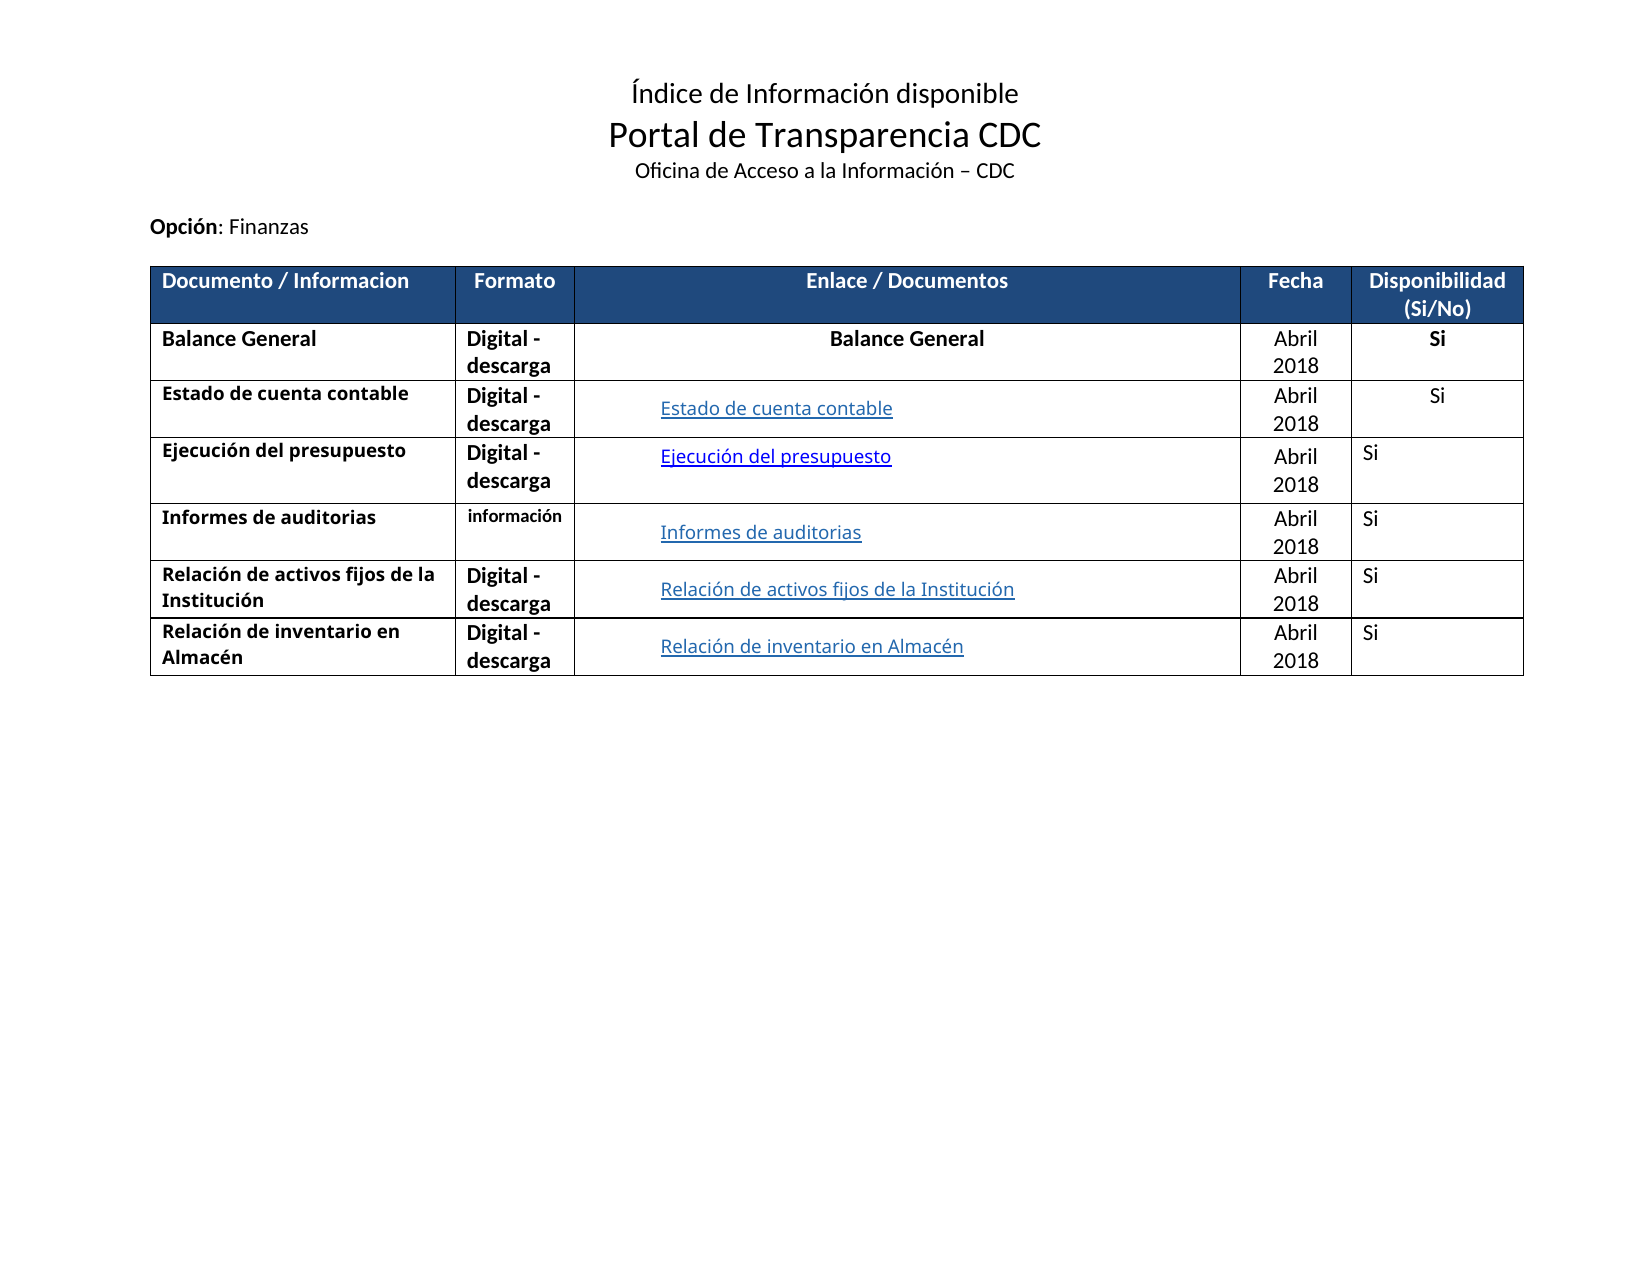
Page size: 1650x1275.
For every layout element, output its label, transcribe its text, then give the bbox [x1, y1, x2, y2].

table_header Documento / Informacion [151, 267, 455, 323]
table_header Fecha [1241, 267, 1351, 323]
table_header Formato [456, 267, 574, 323]
table_cell Ejecución del presupuesto [575, 438, 1240, 503]
table_cell Abril 2018 [1241, 504, 1351, 560]
table_cell Relación de activos fijos de la Institución [575, 561, 1240, 617]
table_cell Ejecución del presupuesto [151, 438, 455, 503]
table_cell Abril 2018 [1241, 324, 1351, 380]
text Opción: Finanzas [150, 212, 1500, 241]
table_cell Balance General [151, 324, 455, 380]
table_header Enlace / Documentos [575, 267, 1240, 323]
table_cell Si [1352, 438, 1523, 503]
table_cell Si [1352, 324, 1523, 380]
table_cell Abril 2018 [1241, 561, 1351, 617]
table_cell Si [1352, 619, 1523, 674]
table_cell Relación de activos fijos de la Institución [151, 561, 455, 617]
table_cell Informes de auditorias [151, 504, 455, 560]
table_cell Relación de inventario en Almacén [151, 619, 455, 674]
table_cell Digital -descarga [456, 381, 574, 437]
table_cell Si [1352, 504, 1523, 560]
table_cell Relación de inventario en Almacén [575, 619, 1240, 674]
table_cell Digital -descarga [456, 561, 574, 617]
table_cell Estado de cuenta contable [575, 381, 1240, 437]
table_cell Informes de auditorias [575, 504, 1240, 560]
table_header Disponibilidad (Si/No) [1352, 267, 1523, 323]
table_cell Abril 2018 [1241, 438, 1351, 503]
table_cell Estado de cuenta contable [151, 381, 455, 437]
table_cell Digital -descarga [456, 438, 574, 503]
table_cell Si [1352, 381, 1523, 437]
table_cell Digital - descarga [456, 324, 574, 380]
table_cell Balance General [575, 324, 1240, 380]
table_cell Si [1352, 561, 1523, 617]
table_cell Abril 2018 [1241, 619, 1351, 674]
table_cell información [456, 504, 574, 560]
table_cell Digital -descarga [456, 619, 574, 674]
table_cell Abril 2018 [1241, 381, 1351, 437]
